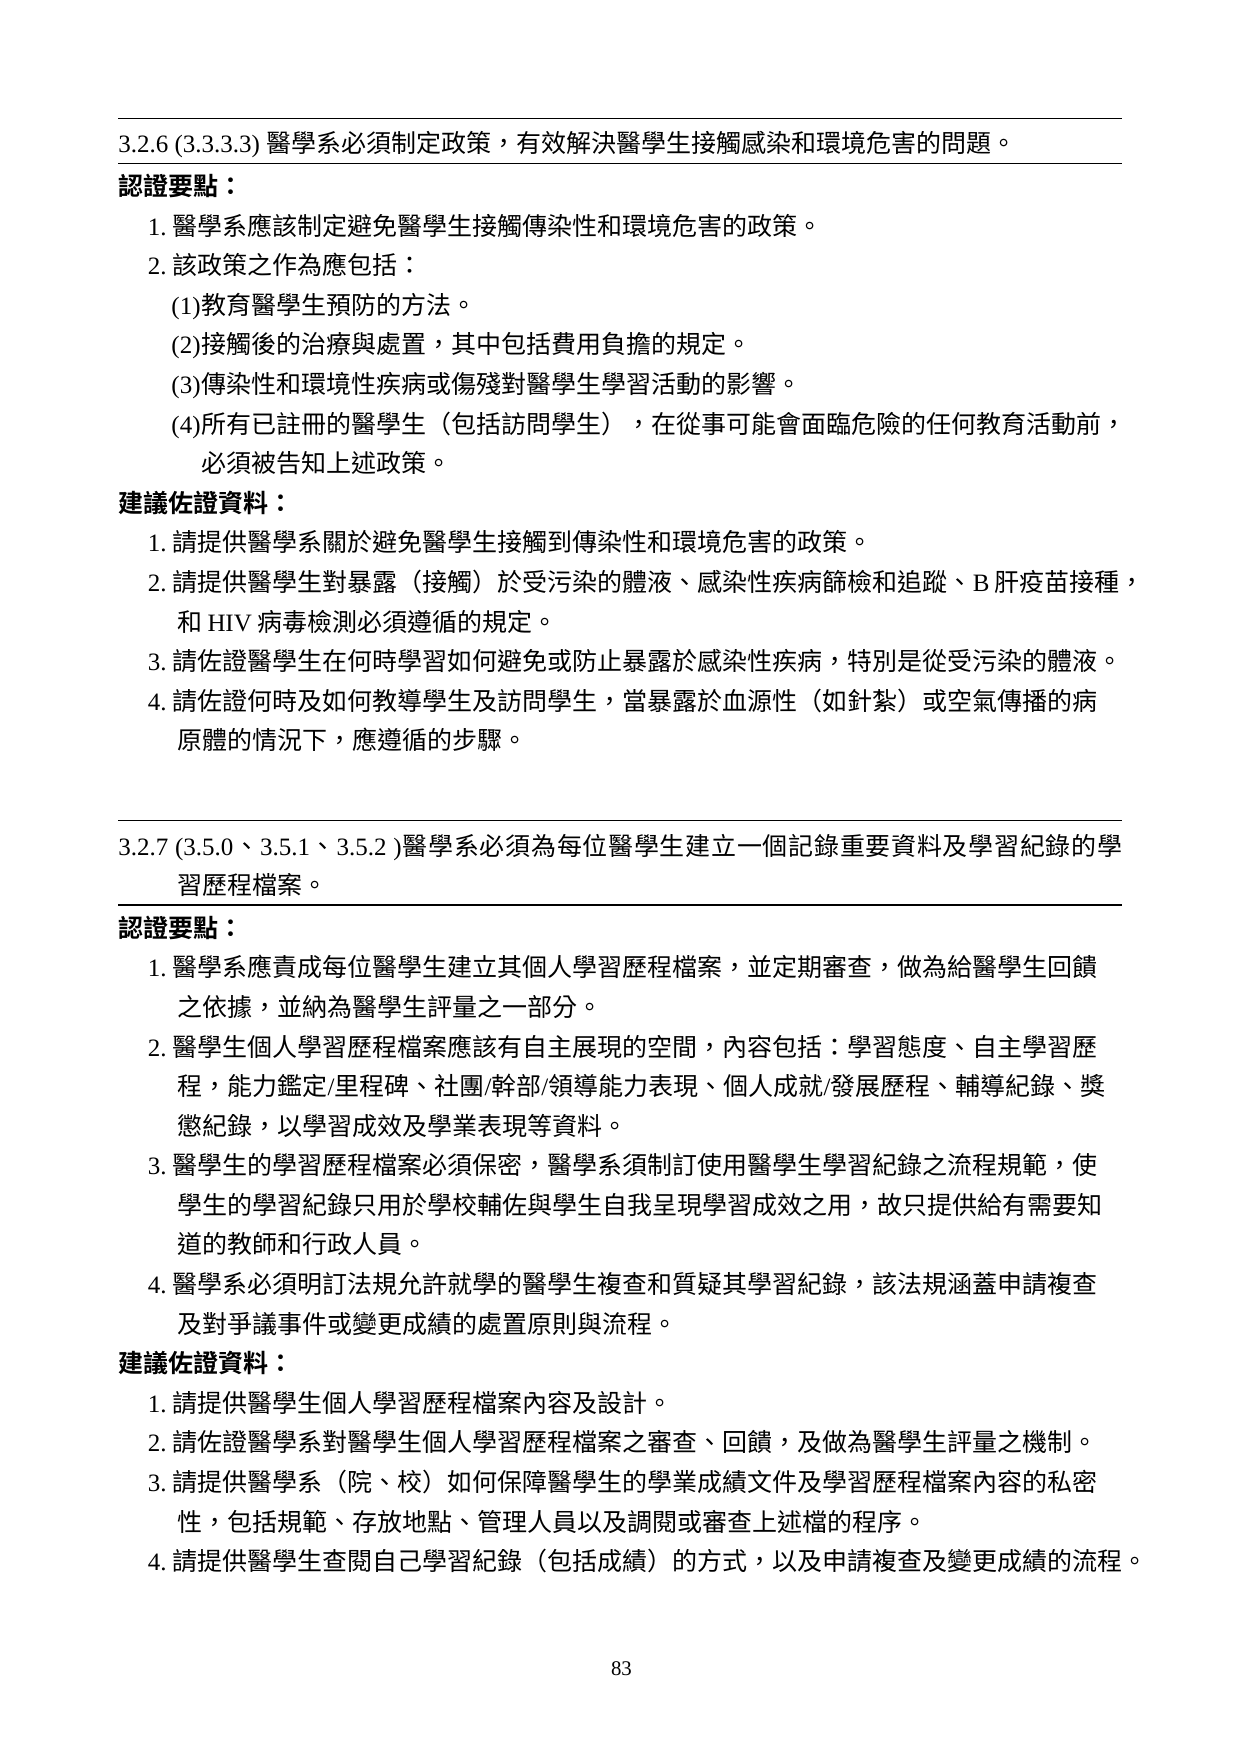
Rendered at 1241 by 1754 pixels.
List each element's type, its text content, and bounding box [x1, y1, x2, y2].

list 請提供醫學生查閱自己學習紀錄（包括成績）的方式，以及申請複查及變更成績的流程。 [148, 1539, 1151, 1578]
text 認證要點： [118, 906, 1122, 945]
list 傳染性和環境性疾病或傷殘對醫學生學習活動的影響。 [171, 362, 1122, 401]
list 請提供醫學生個人學習歷程檔案內容及設計。 [148, 1381, 1122, 1420]
list 請佐證醫學系對醫學生個人學習歷程檔案之審查、回饋，及做為醫學生評量之機制。 [148, 1420, 1122, 1460]
list 請提供醫學系關於避免醫學生接觸到傳染性和環境危害的政策。 [148, 520, 1122, 560]
list 請佐證醫學生在何時學習如何避免或防止暴露於感染性疾病，特別是從受污染的體液。 [148, 639, 1122, 678]
list 教育醫學生預防的方法。 [171, 283, 1122, 322]
list 醫學系應責成每位醫學生建立其個人學習歷程檔案，並定期審查，做為給醫學生回饋之依據，並納為醫學生評量之一部分。 [148, 945, 1122, 1024]
list 該政策之作為應包括： [148, 243, 1122, 283]
list 所有已註冊的醫學生（包括訪問學生），在從事可能會面臨危險的任何教育活動前，必須被告知上述政策。 [171, 401, 1122, 481]
list 請佐證何時及如何教導學生及訪問學生，當暴露於血源性（如針紮）或空氣傳播的病原體的情況下，應遵循的步驟。 [148, 678, 1122, 758]
text 建議佐證資料： [118, 481, 1122, 520]
text 認證要點： [118, 164, 1122, 203]
list 醫學生的學習歷程檔案必須保密，醫學系須制訂使用醫學生學習紀錄之流程規範，使學生的學習紀錄只用於學校輔佐與學生自我呈現學習成效之用，故只提供給有需要知道的教師和行政人員。 [148, 1143, 1122, 1262]
list 請提供醫學生對暴露（接觸）於受污染的體液、感染性疾病篩檢和追蹤、B肝疫苗接種，和HIV病毒檢測必須遵循的規定。 [148, 560, 1122, 639]
list 醫學系必須明訂法規允許就學的醫學生複查和質疑其學習紀錄，該法規涵蓋申請複查及對爭議事件或變更成績的處置原則與流程。 [148, 1262, 1122, 1341]
text 3.2.6 (3.3.3.3) 醫學系必須制定政策，有效解決醫學生接觸感染和環境危害的問題。 [118, 119, 1122, 163]
list 請提供醫學系（院、校）如何保障醫學生的學業成績文件及學習歷程檔案內容的私密性，包括規範、存放地點、管理人員以及調閱或審查上述檔的程序。 [148, 1460, 1122, 1539]
list 接觸後的治療與處置，其中包括費用負擔的規定。 [171, 322, 1122, 362]
list 醫學生個人學習歷程檔案應該有自主展現的空間，內容包括：學習態度、自主學習歷程，能力鑑定/里程碑、社團/幹部/領導能力表現、個人成就/發展歷程、輔導紀錄、獎懲紀錄，以學習成效及學業表現等資料。 [148, 1024, 1122, 1143]
text 3.2.7 (3.5.0、3.5.1、3.5.2 )醫學系必須為每位醫學生建立一個記錄重要資料及學習紀錄的學習歷程檔案。 [118, 821, 1122, 904]
text 建議佐證資料： [118, 1341, 1122, 1381]
list 醫學系應該制定避免醫學生接觸傳染性和環境危害的政策。 [148, 203, 1122, 243]
